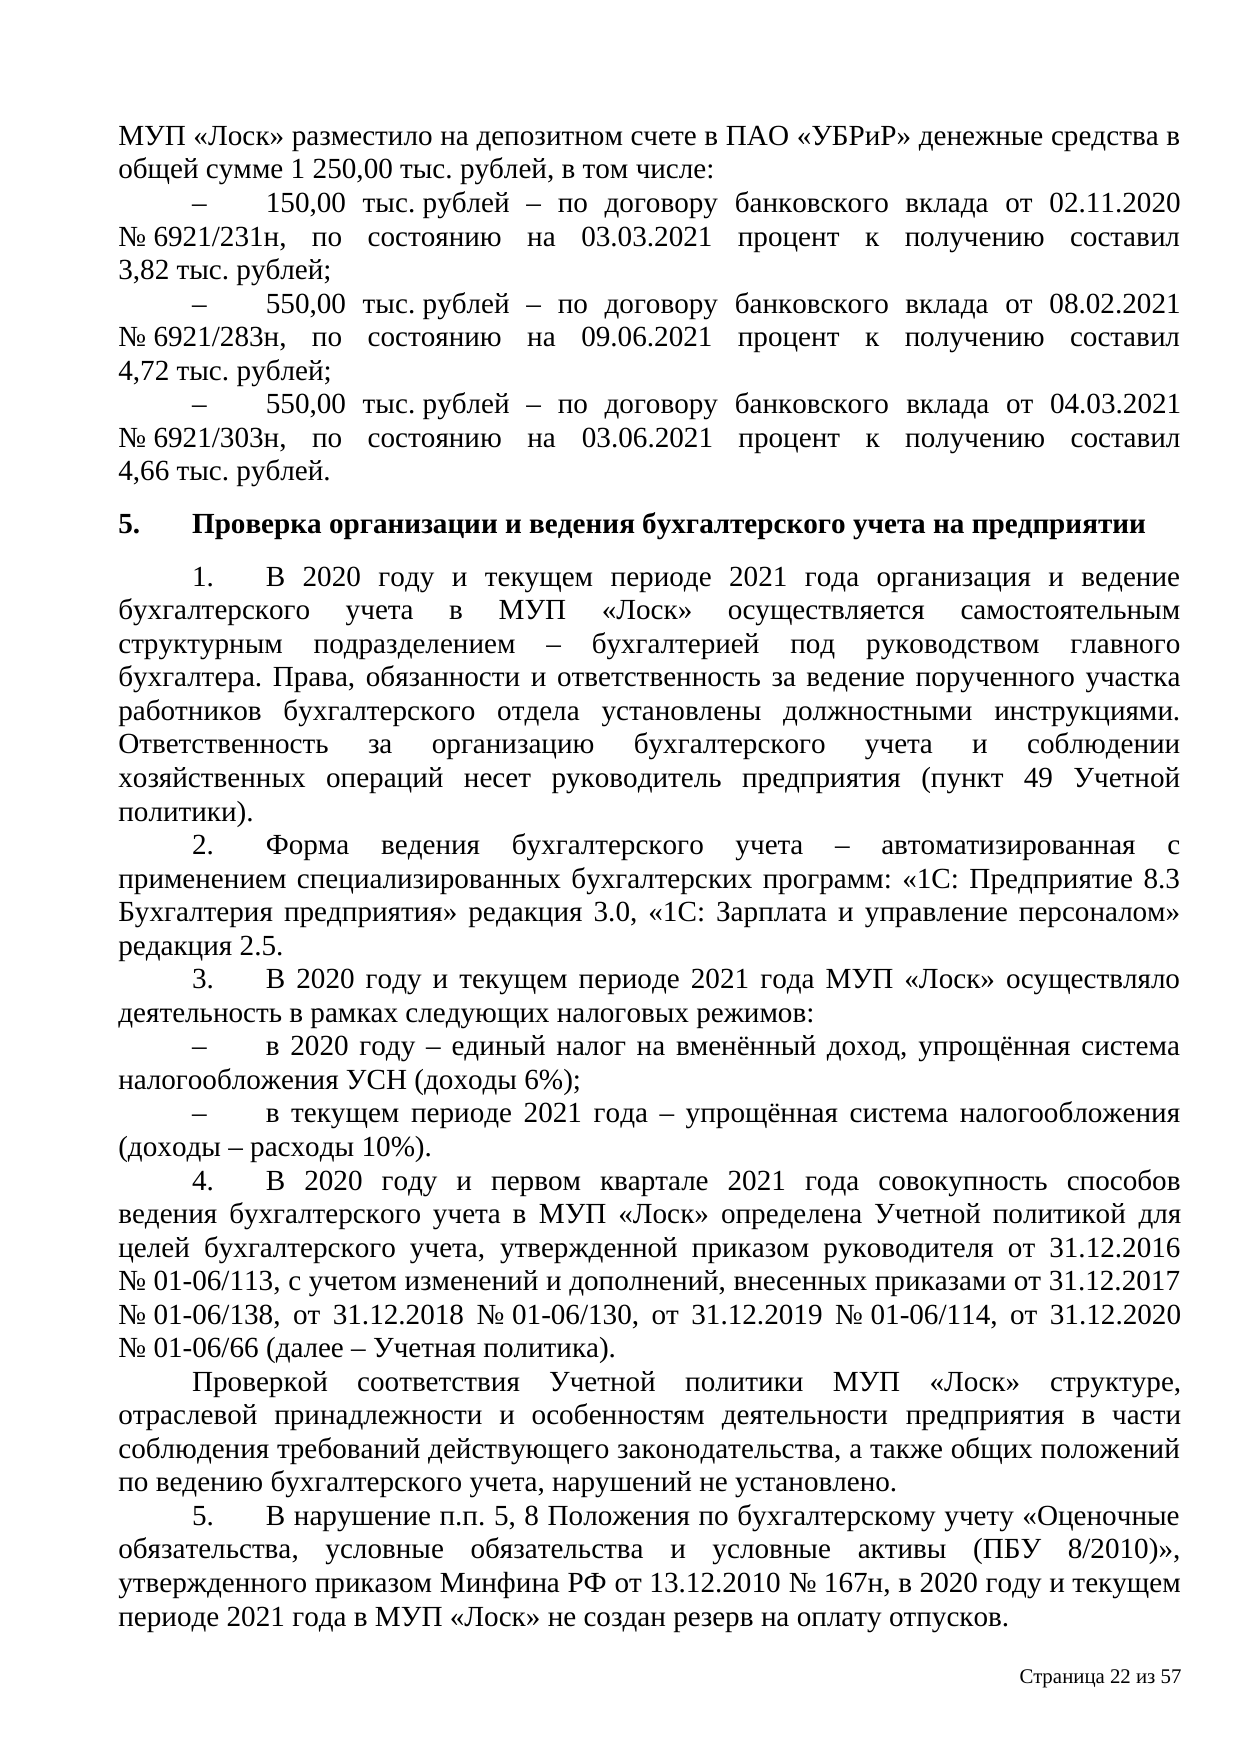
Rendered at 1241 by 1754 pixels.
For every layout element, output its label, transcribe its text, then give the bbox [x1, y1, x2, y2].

text – 550,00 тыс. рублей – по договору банковского вклада от 08.02.2021 № 6921/283н, по состоянию на 09.06.2021 процент к получению составил 4,72 тыс. рублей; [118, 286, 1181, 386]
text 1. В 2020 году и текущем периоде 2021 года организация и ведение бухгалтерского учета в МУП «Лоск» осуществляется самостоятельным структурным подразделением – бухгалтерией под руководством главного бухгалтера. Права, обязанности и ответственность за ведение порученного участка работников бухгалтерского отдела установлены должностными инструкциями. Ответственность за организацию бухгалтерского учета и соблюдении хозяйственных операций несет руководитель предприятия (пункт 49 Учетной политики). [118, 559, 1181, 827]
text – 550,00 тыс. рублей – по договору банковского вклада от 04.03.2021 № 6921/303н, по состоянию на 03.06.2021 процент к получению составил 4,66 тыс. рублей. [118, 386, 1181, 487]
text Проверкой соответствия Учетной политики МУП «Лоск» структуре, отраслевой принадлежности и особенностям деятельности предприятия в части соблюдения требований действующего законодательства, а также общих положений по ведению бухгалтерского учета, нарушений не установлено. [118, 1364, 1181, 1498]
text 5. Проверка организации и ведения бухгалтерского учета на предприятии [118, 506, 1181, 540]
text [118, 118, 1181, 185]
text 4. В 2020 году и первом квартале 2021 года совокупность способов ведения бухгалтерского учета в МУП «Лоск» определена Учетной политикой для целей бухгалтерского учета, утвержденной приказом руководителя от 31.12.2016 № 01-06/113, с учетом изменений и дополнений, внесенных приказами от 31.12.2017 № 01-06/138, от 31.12.2018 № 01-06/130, от 31.12.2019 № 01-06/114, от 31.12.2020 № 01-06/66 (далее – Учетная политика). [118, 1163, 1181, 1364]
text – в 2020 году – единый налог на вменённый доход, упрощённая система налогообложения УСН (доходы 6%); [118, 1028, 1181, 1096]
text – в текущем периоде 2021 года – упрощённая система налогообложения (доходы – расходы 10%). [118, 1096, 1181, 1163]
text 3. В 2020 году и текущем периоде 2021 года МУП «Лоск» осуществляло деятельность в рамках следующих налоговых режимов: [118, 961, 1181, 1028]
text 5. В нарушение п.п. 5, 8 Положения по бухгалтерскому учету «Оценочные обязательства, условные обязательства и условные активы (ПБУ 8/2010)», утвержденного приказом Минфина РФ от 13.12.2010 № 167н, в 2020 году и текущем периоде 2021 года в МУП «Лоск» не создан резерв на оплату отпусков. [118, 1498, 1181, 1632]
text – 150,00 тыс. рублей – по договору банковского вклада от 02.11.2020 № 6921/231н, по состоянию на 03.03.2021 процент к получению составил 3,82 тыс. рублей; [118, 185, 1181, 286]
text 2. Форма ведения бухгалтерского учета – автоматизированная с применением специализированных бухгалтерских программ: «1С: Предприятие 8.3 Бухгалтерия предприятия» редакция 3.0, «1С: Зарплата и управление персоналом» редакция 2.5. [118, 827, 1181, 961]
